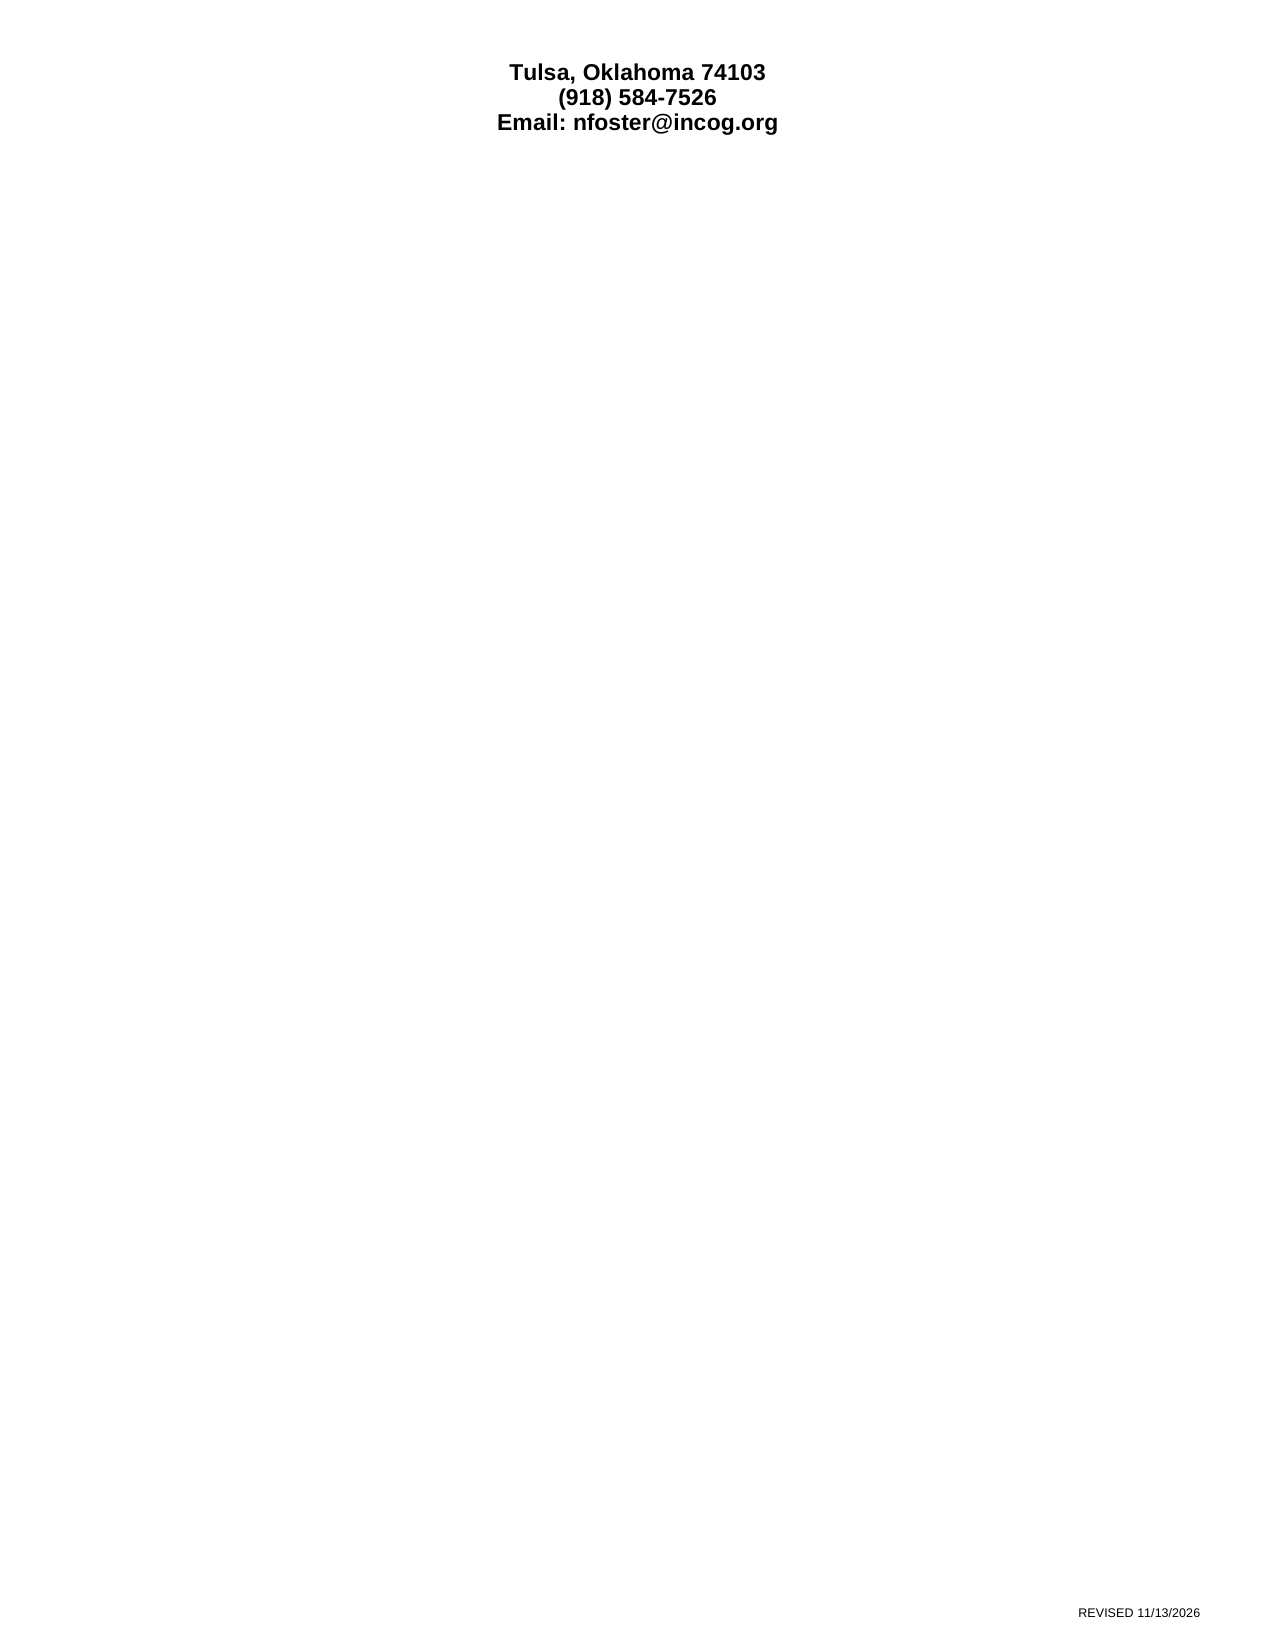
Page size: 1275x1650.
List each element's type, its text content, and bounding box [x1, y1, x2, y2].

text Tulsa, Oklahoma 74103 [75, 60, 1200, 85]
text (918) 584-7526 [75, 85, 1200, 110]
text Email: nfoster@incog.org [75, 110, 1200, 135]
